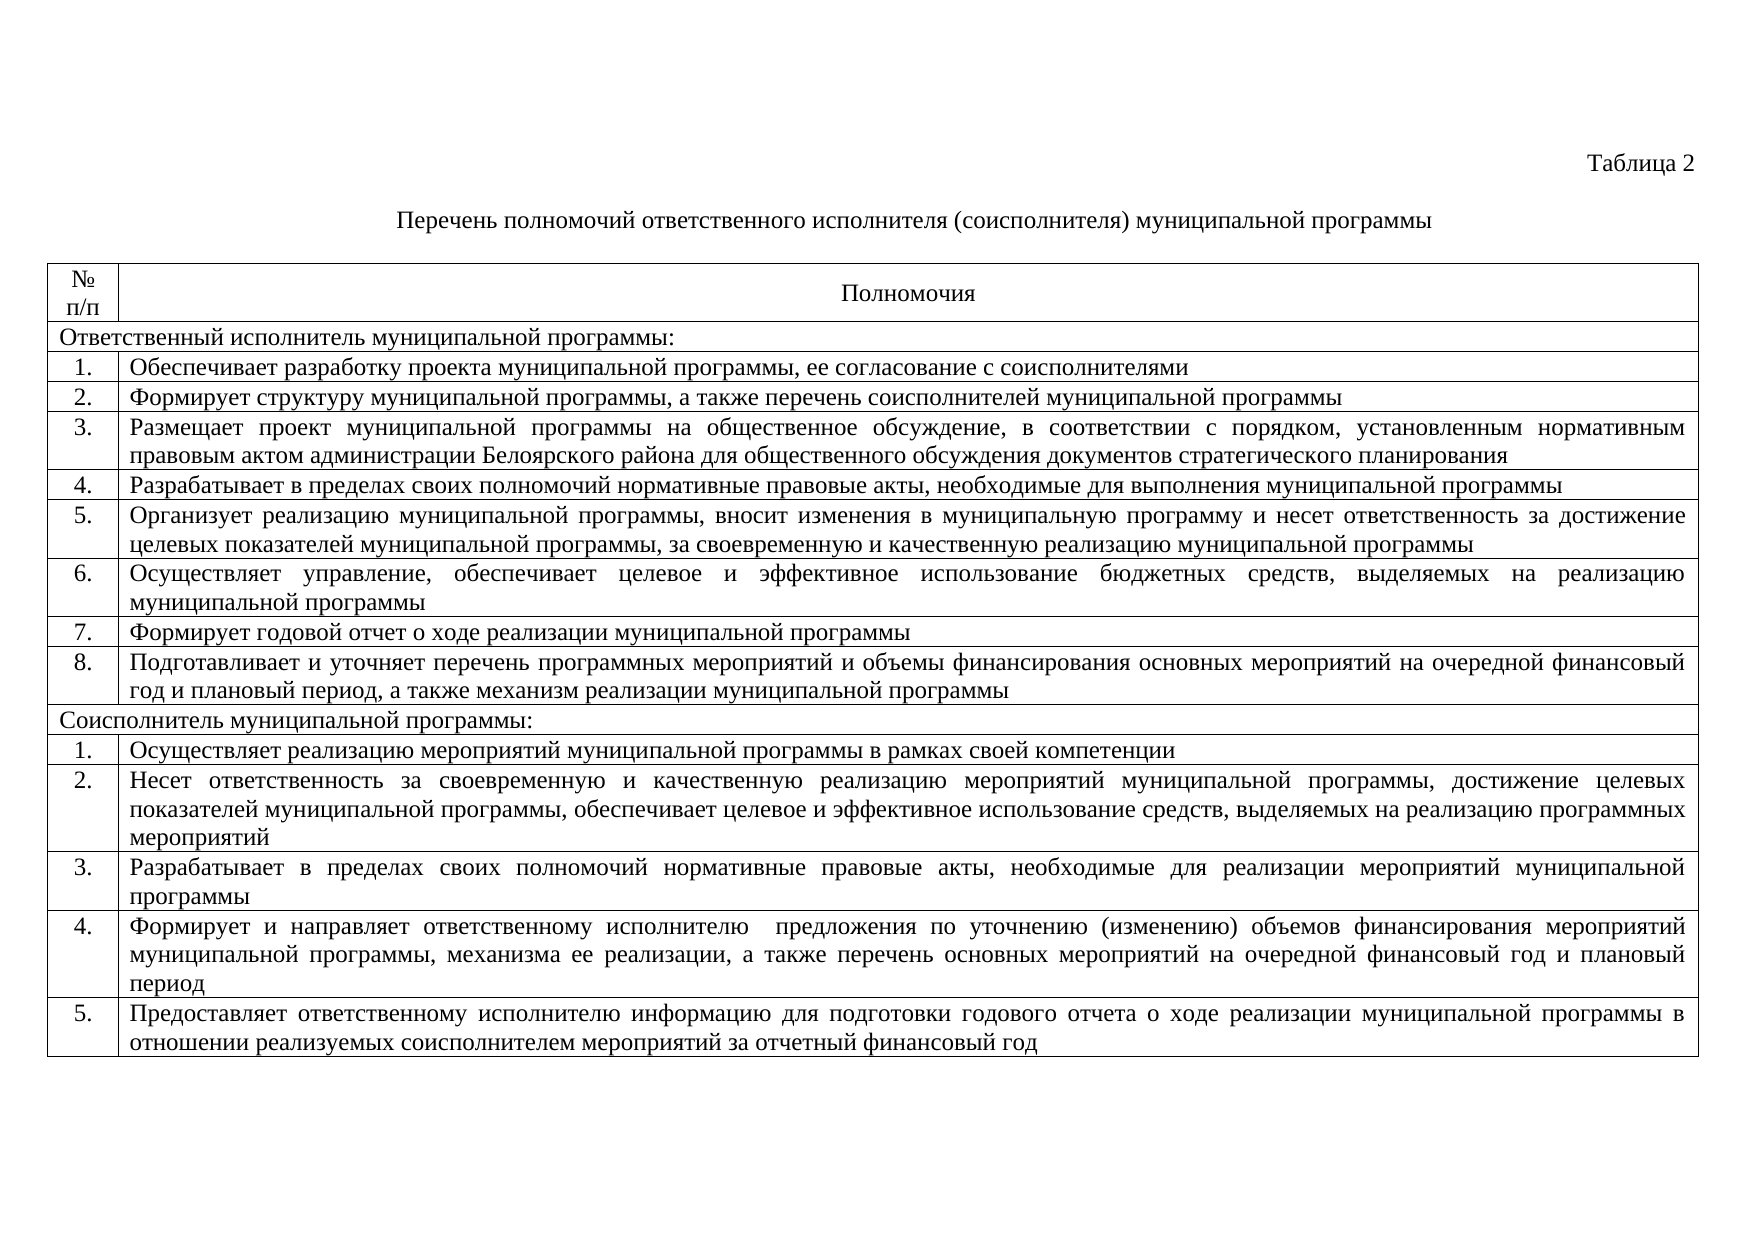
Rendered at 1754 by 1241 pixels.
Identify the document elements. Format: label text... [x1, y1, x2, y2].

table_cell 8. [48, 647, 118, 704]
table_cell Несет ответственность за своевременную и качественную реализацию мероприятий муниципальной программы, достижение целевых показателей муниципальной программы, обеспечивает целевое и эффективное использование средств, выделяемых на реализацию программных мероприятий [119, 765, 1698, 851]
table_cell 3. [48, 852, 118, 910]
table_cell Формирует структуру муниципальной программы, а также перечень соисполнителей муниципальной программы [119, 382, 1698, 411]
table_cell Осуществляет реализацию мероприятий муниципальной программы в рамках своей компетенции [119, 735, 1698, 764]
table_cell 1. [48, 735, 118, 764]
table_cell Формирует годовой отчет о ходе реализации муниципальной программы [119, 617, 1698, 646]
table_cell 3. [48, 412, 118, 469]
table_cell 4. [48, 911, 118, 997]
table_cell Подготавливает и уточняет перечень программных мероприятий и объемы финансирования основных мероприятий на очередной финансовый год и плановый период, а также механизм реализации муниципальной программы [119, 647, 1698, 704]
table_cell Организует реализацию муниципальной программы, вносит изменения в муниципальную программу и несет ответственность за достижение целевых показателей муниципальной программы, за своевременную и качественную реализацию муниципальной программы [119, 500, 1698, 557]
table_cell Ответственный исполнитель муниципальной программы: [48, 322, 1698, 351]
table_cell Формирует и направляет ответственному исполнителю предложения по уточнению (изменению) объемов финансирования мероприятий муниципальной программы, механизма ее реализации, а также перечень основных мероприятий на очередной финансовый год и плановый период [119, 911, 1698, 997]
table_cell Разрабатывает в пределах своих полномочий нормативные правовые акты, необходимые для реализации мероприятий муниципальной программы [119, 852, 1698, 910]
table_cell 6. [48, 559, 118, 616]
text Перечень полномочий ответственного исполнителя (соисполнителя) муниципальной программы [59, 205, 1695, 234]
table_cell 4. [48, 470, 118, 499]
table_header Полномочия [119, 264, 1698, 321]
text Таблица 2 [59, 148, 1695, 176]
table_cell Соисполнитель муниципальной программы: [48, 705, 1698, 734]
table_cell 2. [48, 382, 118, 411]
table_cell 5. [48, 500, 118, 557]
table_cell 2. [48, 765, 118, 851]
table_cell 1. [48, 352, 118, 381]
table_cell Осуществляет управление, обеспечивает целевое и эффективное использование бюджетных средств, выделяемых на реализацию муниципальной программы [119, 559, 1698, 616]
table_header № п/п [48, 264, 118, 321]
table_cell Разрабатывает в пределах своих полномочий нормативные правовые акты, необходимые для выполнения муниципальной программы [119, 470, 1698, 499]
table_cell 5. [48, 998, 118, 1056]
table_cell 7. [48, 617, 118, 646]
table_cell Предоставляет ответственному исполнителю информацию для подготовки годового отчета о ходе реализации муниципальной программы в отношении реализуемых соисполнителем мероприятий за отчетный финансовый год [119, 998, 1698, 1056]
table_cell Размещает проект муниципальной программы на общественное обсуждение, в соответствии с порядком, установленным нормативным правовым актом администрации Белоярского района для общественного обсуждения документов стратегического планирования [119, 412, 1698, 469]
table_cell Обеспечивает разработку проекта муниципальной программы, ее согласование с соисполнителями [119, 352, 1698, 381]
